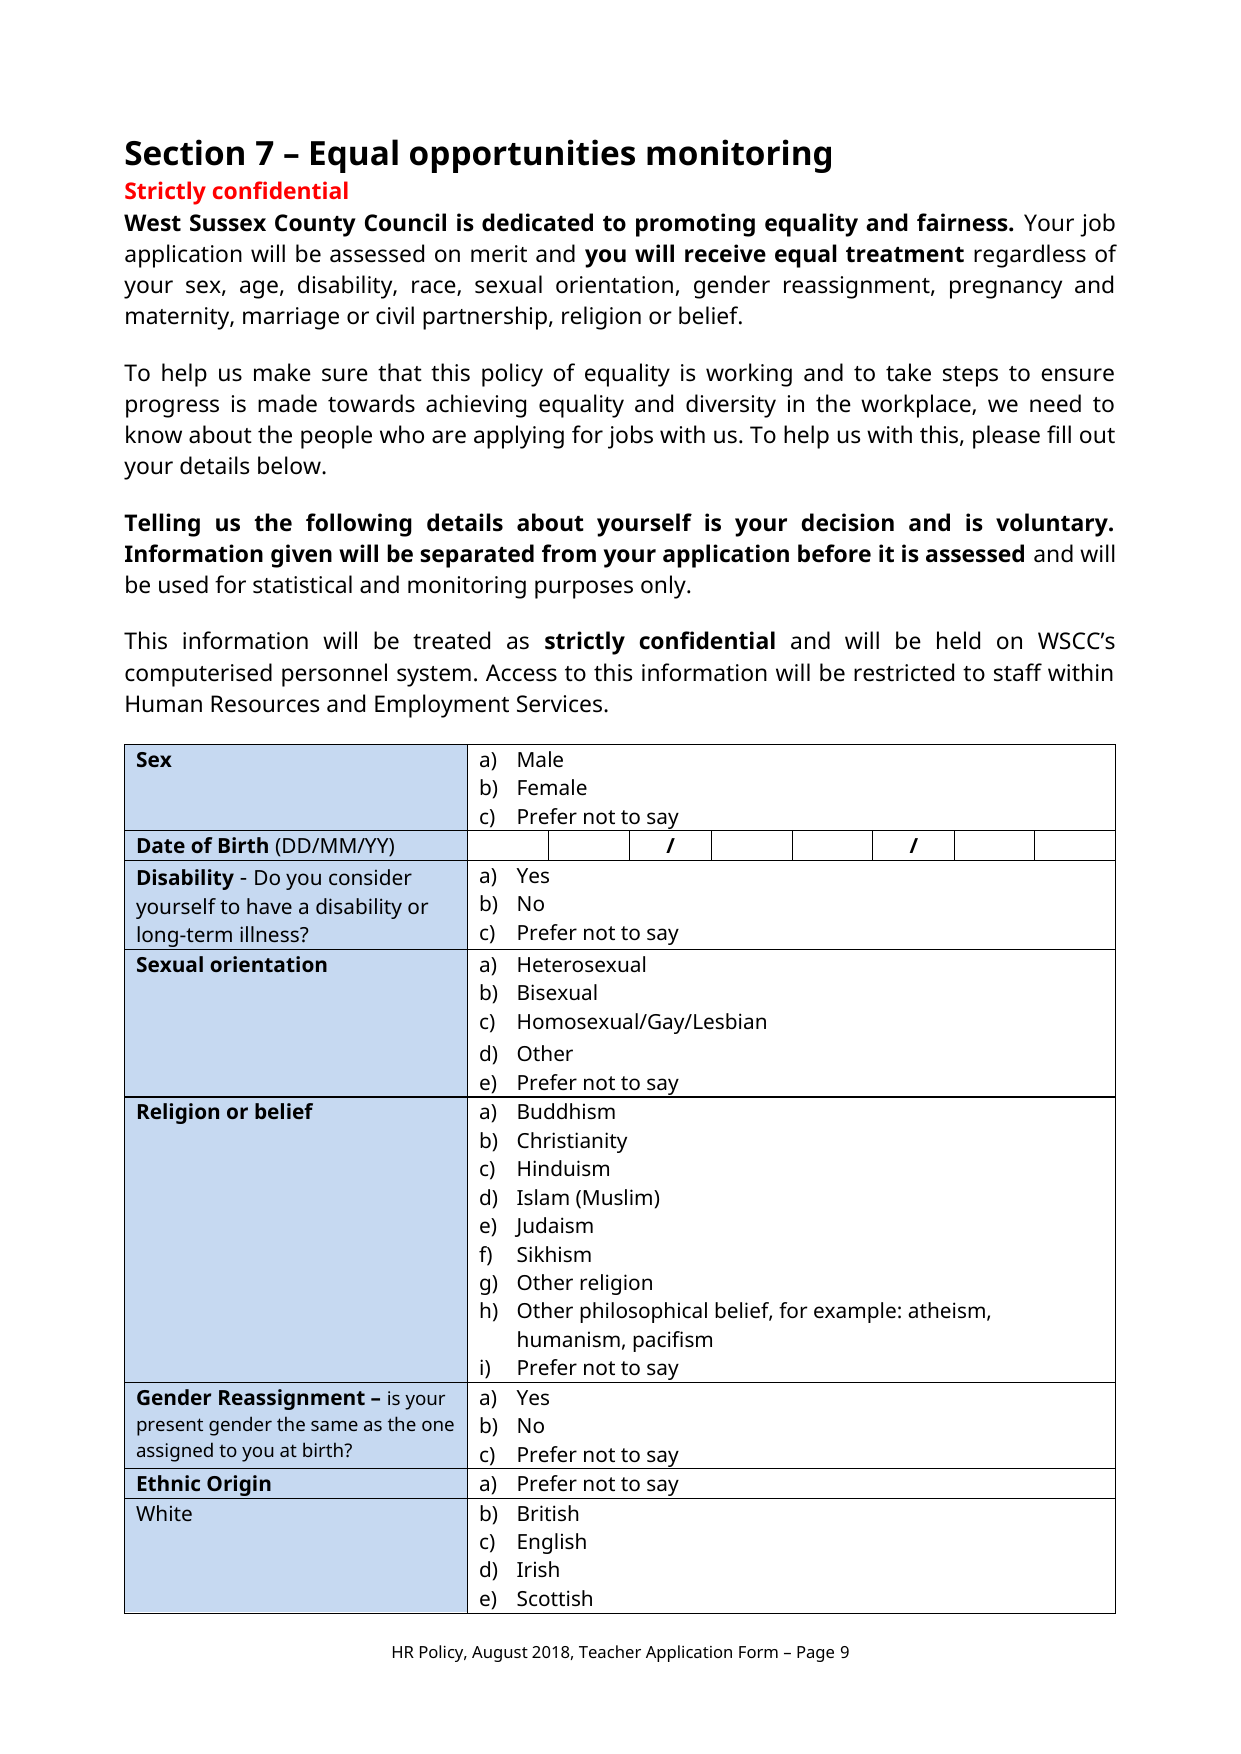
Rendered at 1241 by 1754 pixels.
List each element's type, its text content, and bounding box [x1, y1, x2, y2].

text Strictly confidential [124, 175, 1116, 207]
table_header Male Female Prefer not to say [468, 745, 1115, 830]
table_cell Disability - Do you consider yourself to have a disability or long-term illness? [125, 861, 467, 949]
table_cell [955, 831, 1034, 860]
table_cell [1035, 831, 1115, 860]
text West Sussex County Council is dedicated to promoting equality and fairness. Your job application will be assessed on merit and you will receive equal treatment regardless of your sex, age, disability, race, sexual orientation, gender reassignment, pregnancy and maternity, marriage or civil partnership, religion or belief. [124, 207, 1116, 332]
table_cell / [630, 831, 711, 860]
text To help us make sure that this policy of equality is working and to take steps to ensure progress is made towards achieving equality and diversity in the workplace, we need to know about the people who are applying for jobs with us. To help us with this, please fill out your details below. [124, 357, 1116, 482]
table_cell White [125, 1499, 467, 1612]
table_cell Heterosexual Bisexual Homosexual/Gay/Lesbian Other Prefer not to say [468, 950, 1115, 1096]
table_cell Date of Birth (DD/MM/YY) [125, 831, 467, 860]
table_cell [793, 831, 872, 860]
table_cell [468, 1499, 1115, 1612]
text This information will be treated as strictly confidential and will be held on WSCC’s computerised personnel system. Access to this information will be restricted to staff within Human Resources and Employment Services. [124, 625, 1116, 719]
table_header Sex [125, 745, 467, 830]
table_cell Religion or belief [125, 1098, 467, 1382]
table_cell Yes No Prefer not to say [468, 1383, 1115, 1468]
table_cell Ethnic Origin [125, 1469, 467, 1498]
table_cell / [873, 831, 954, 860]
text Telling us the following details about yourself is your decision and is voluntary. Information given will be separated from your application before it is assessed and will be used for statistical and monitoring purposes only. [124, 507, 1116, 600]
table_cell Gender Reassignment – is your present gender the same as the one assigned to you at birth? [125, 1383, 467, 1468]
table_cell [712, 831, 792, 860]
table_cell Sexual orientation [125, 950, 467, 1096]
table_cell [549, 831, 629, 860]
table_cell [468, 831, 548, 860]
text Section 7 – Equal opportunities monitoring [124, 130, 1116, 175]
table_cell Yes No Prefer not to say [468, 861, 1115, 949]
table_cell Buddhism Christianity Hinduism Islam (Muslim) Judaism Sikhism Other religion Other philosophical belief, for example: atheism, humanism, pacifism Prefer not to say [468, 1098, 1115, 1382]
table_cell Prefer not to say [468, 1469, 1115, 1498]
